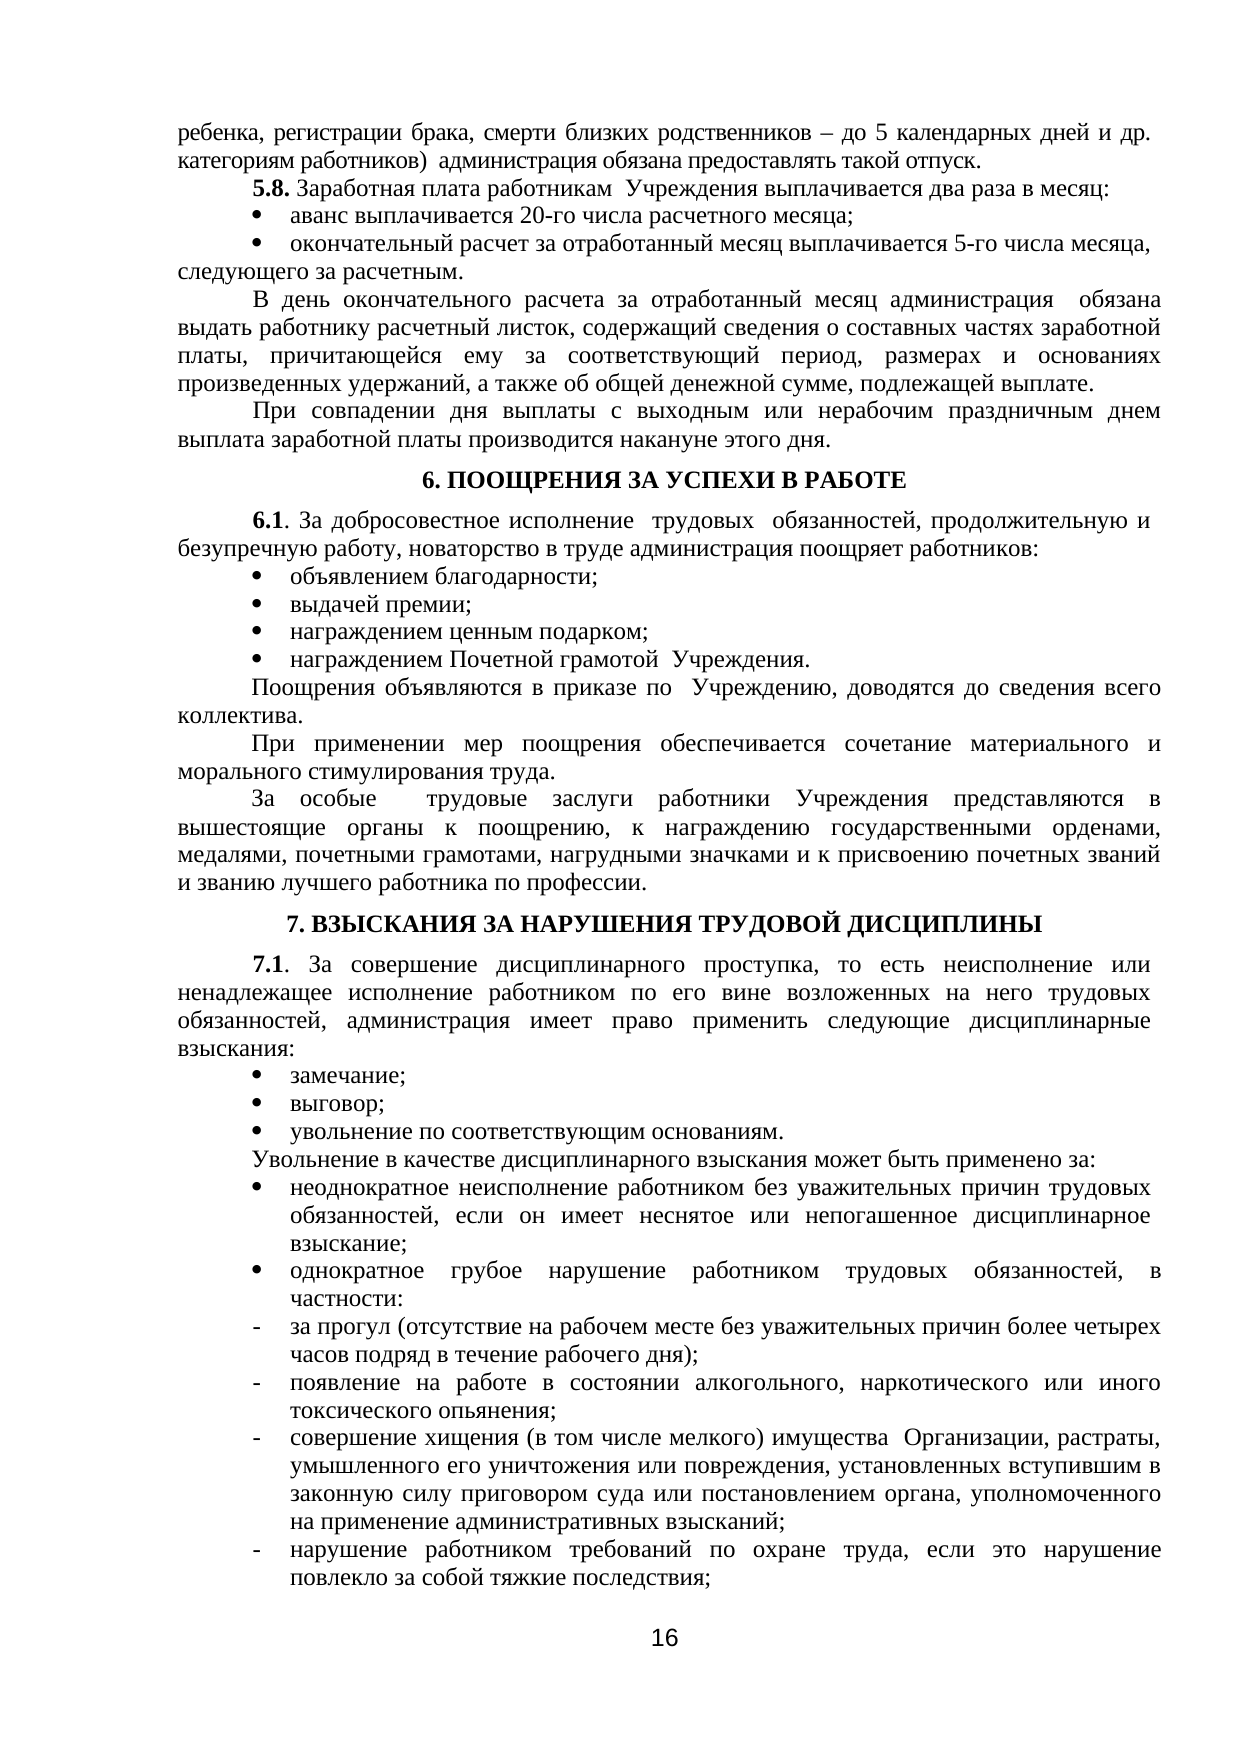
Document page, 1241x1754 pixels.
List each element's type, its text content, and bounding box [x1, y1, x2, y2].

list увольнение по соответствующим основаниям. [177, 1117, 1162, 1145]
text 6.1. За добросовестное исполнение трудовых обязанностей, продолжительную и безупречную работу, новаторство в труде администрация поощряет работников: [177, 506, 1152, 562]
list выговор; [177, 1089, 1162, 1117]
list аванс выплачивается 20-го числа расчетного месяца; [177, 202, 1152, 229]
list нарушение работником требований по охране труда, если это нарушение повлекло за собой тяжкие последствия; [252, 1535, 1162, 1591]
text За особые трудовые заслуги работники Учреждения представляются в вышестоящие органы к поощрению, к награждению государственными орденами, медалями, почетными грамотами, нагрудными значками и к присвоению почетных званий и званию лучшего работника по профессии. [177, 785, 1162, 896]
list награждением ценным подарком; [177, 618, 1162, 645]
list окончательный расчет за отработанный месяц выплачивается 5-го числа месяца, следующего за расчетным. [177, 229, 1152, 285]
list однократное грубое нарушение работником трудовых обязанностей, в частности: [252, 1256, 1162, 1312]
text 5.8. Заработная плата работникам Учреждения выплачивается два раза в месяц: [177, 174, 1152, 202]
text В день окончательного расчета за отработанный месяц администрация обязана выдать работнику расчетный листок, содержащий сведения о составных частях заработной платы, причитающейся ему за соответствующий период, размерах и основаниях произведенных удержаний, а также об общей денежной сумме, подлежащей выплате. [177, 285, 1162, 397]
list неоднократное неисполнение работником без уважительных причин трудовых обязанностей, если он имеет неснятое или непогашенное дисциплинарное взыскание; [252, 1173, 1152, 1256]
list выдачей премии; [177, 590, 1162, 618]
text Увольнение в качестве дисциплинарного взыскания может быть применено за: [177, 1145, 1162, 1173]
list совершение хищения (в том числе мелкого) имущества Организации, растраты, умышленного его уничтожения или повреждения, установленных вступившим в законную силу приговором суда или постановлением органа, уполномоченного на применение административных взысканий; [252, 1424, 1162, 1535]
text Поощрения объявляются в приказе по Учреждению, доводятся до сведения всего коллектива. [177, 673, 1162, 729]
text 7. ВЗЫСКАНИЯ ЗА НАРУШЕНИЯ ТРУДОВОЙ ДИСЦИПЛИНЫ [177, 909, 1152, 937]
list за прогул (отсутствие на рабочем месте без уважительных причин более четырех часов подряд в течение рабочего дня); [252, 1312, 1162, 1368]
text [177, 118, 1152, 174]
list замечание; [177, 1062, 1162, 1089]
text При совпадении дня выплаты с выходным или нерабочим праздничным днем выплата заработной платы производится накануне этого дня. [177, 397, 1162, 452]
list появление на работе в состоянии алкогольного, наркотического или иного токсического опьянения; [252, 1368, 1162, 1424]
list объявлением благодарности; [177, 562, 1162, 590]
list награждением Почетной грамотой Учреждения. [177, 645, 1162, 673]
text При применении мер поощрения обеспечивается сочетание материального и морального стимулирования труда. [177, 729, 1162, 785]
text 6. ПООЩРЕНИЯ ЗА УСПЕХИ В РАБОТЕ [177, 465, 1152, 494]
text 7.1. За совершение дисциплинарного проступка, то есть неисполнение или ненадлежащее исполнение работником по его вине возложенных на него трудовых обязанностей, администрация имеет право применить следующие дисциплинарные взыскания: [177, 950, 1152, 1062]
